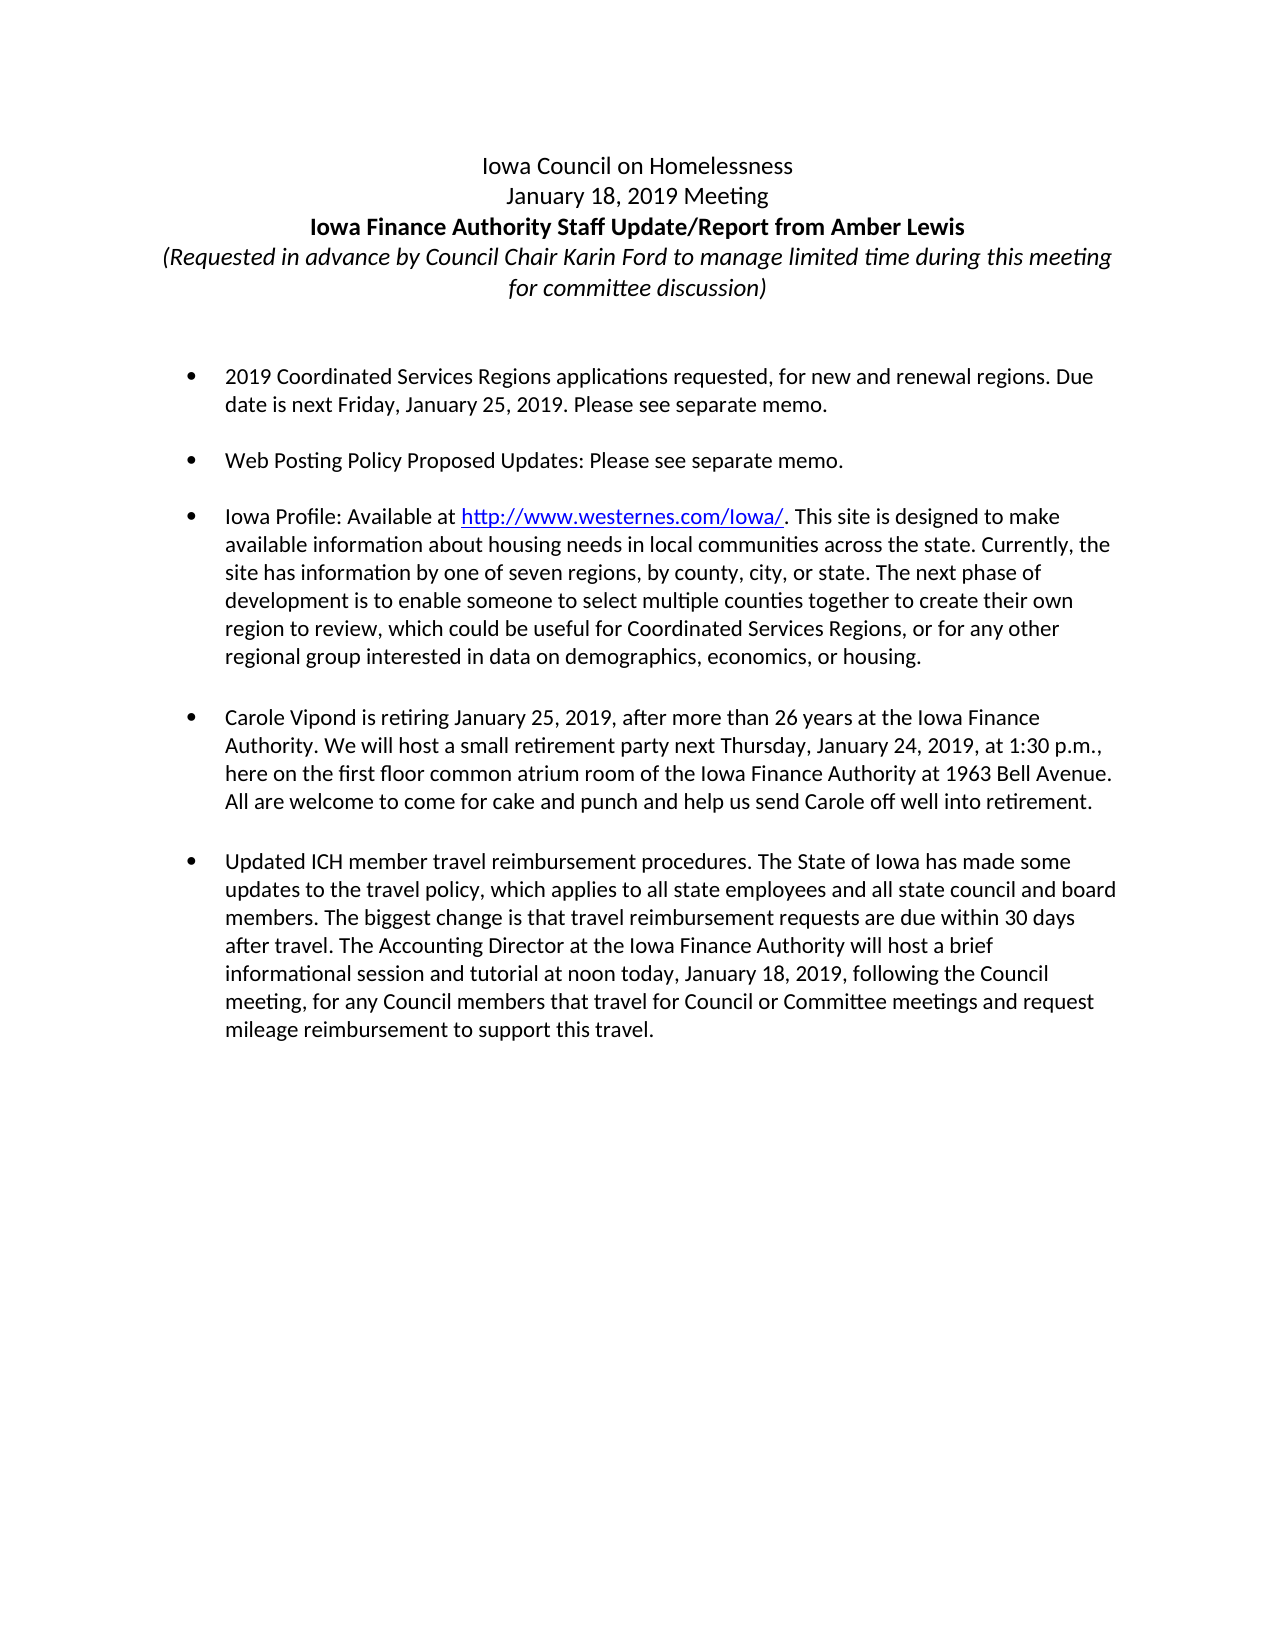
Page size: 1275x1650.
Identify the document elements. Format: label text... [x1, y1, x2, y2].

list 2019 Coordinated Services Regions applications requested, for new and renewal regions. Due date is next Friday, January 25, 2019. Please see separate memo. [187, 362, 1125, 418]
list Updated ICH member travel reimbursement procedures. The State of Iowa has made some updates to the travel policy, which applies to all state employees and all state council and board members. The biggest change is that travel reimbursement requests are due within 30 days after travel. The Accounting Director at the Iowa Finance Authority will host a brief informational session and tutorial at noon today, January 18, 2019, following the Council meeting, for any Council members that travel for Council or Committee meetings and request mileage reimbursement to support this travel. [187, 847, 1125, 1043]
text (Requested in advance by Council Chair Karin Ford to manage limited time during this meeting for committee discussion) [150, 242, 1125, 303]
text Iowa Council on Homelessness [150, 150, 1125, 181]
list Carole Vipond is retiring January 25, 2019, after more than 26 years at the Iowa Finance Authority. We will host a small retirement party next Thursday, January 24, 2019, at 1:30 p.m., here on the first floor common atrium room of the Iowa Finance Authority at 1963 Bell Avenue. All are welcome to come for cake and punch and help us send Carole off well into retirement. [187, 703, 1125, 815]
list Iowa Profile: Available at http://www.westernes.com/Iowa/. This site is designed to make available information about housing needs in local communities across the state. Currently, the site has information by one of seven regions, by county, city, or state. The next phase of development is to enable someone to select multiple counties together to create their own region to review, which could be useful for Coordinated Services Regions, or for any other regional group interested in data on demographics, economics, or housing. [187, 502, 1125, 671]
list Web Posting Policy Proposed Updates: Please see separate memo. [187, 446, 1125, 474]
text January 18, 2019 Meeting [150, 181, 1125, 211]
text Iowa Finance Authority Staff Update/Report from Amber Lewis [150, 211, 1125, 242]
